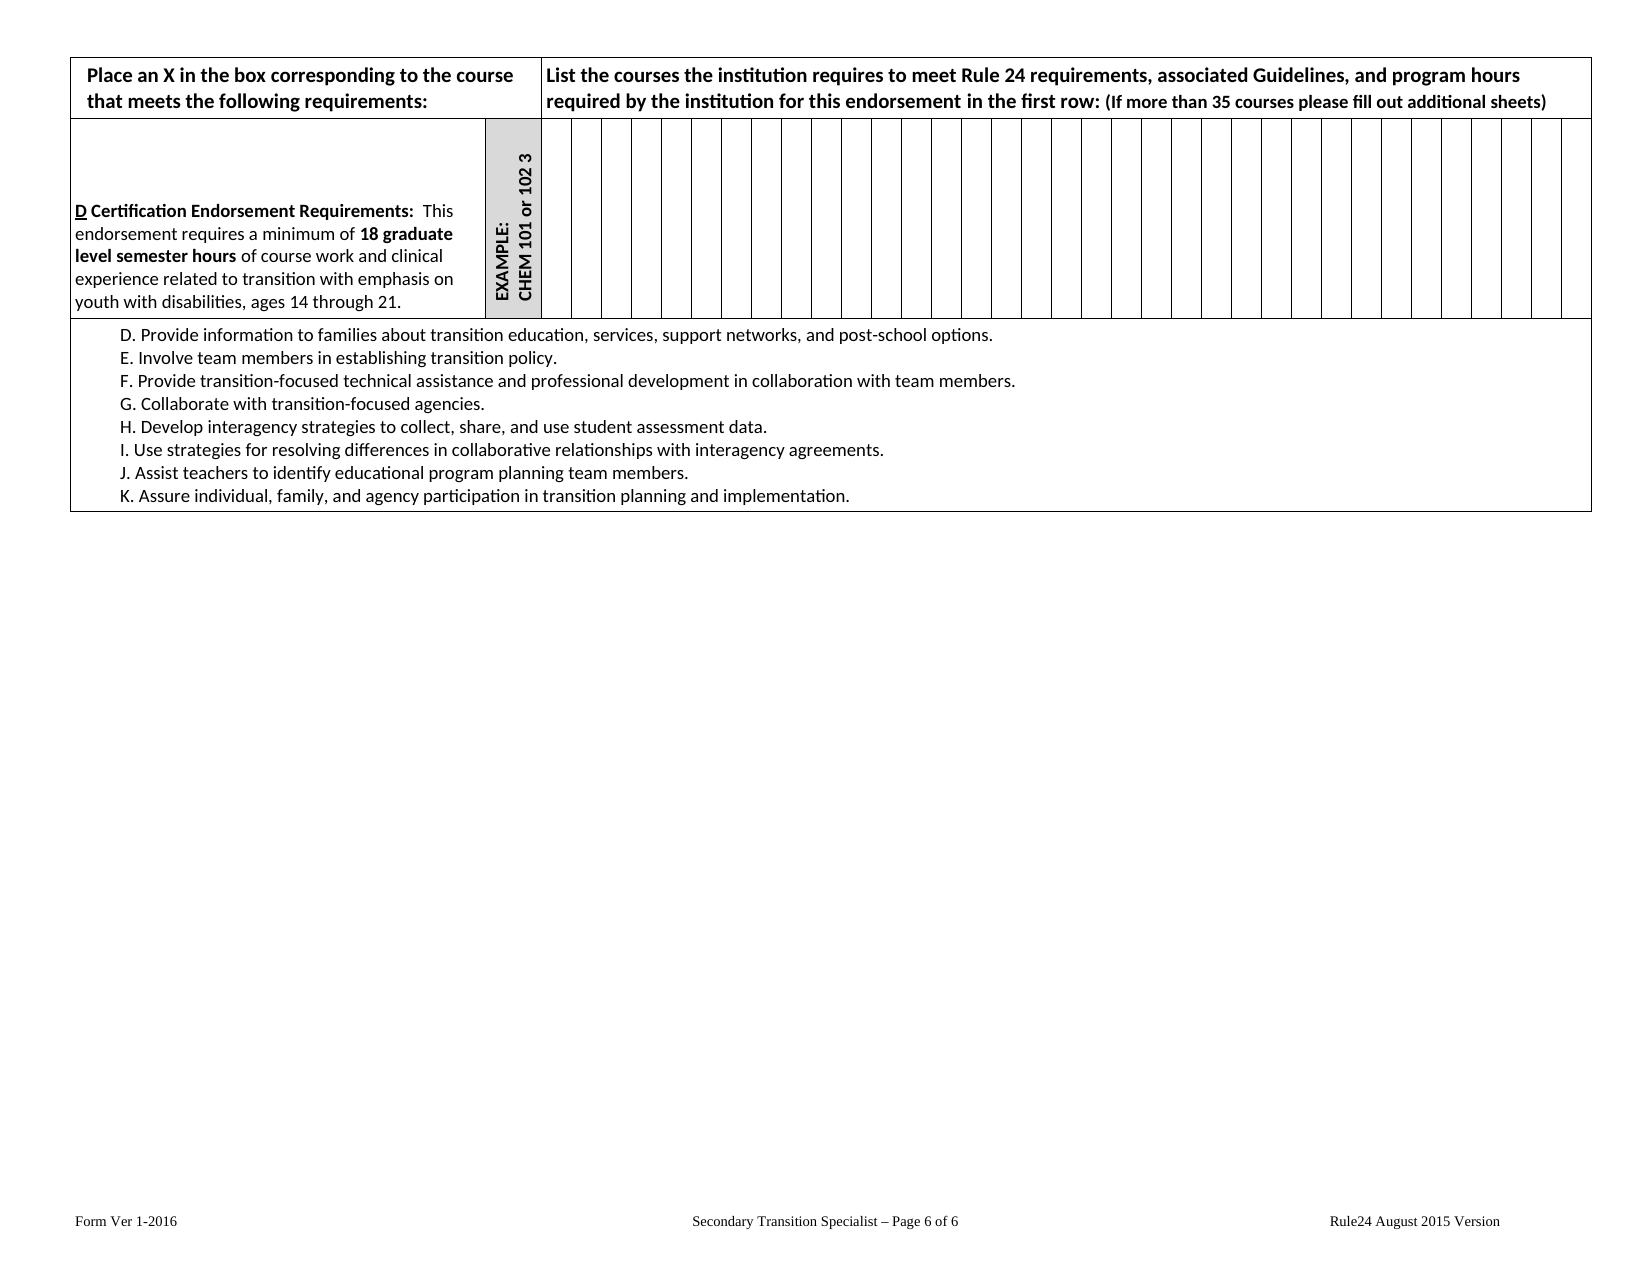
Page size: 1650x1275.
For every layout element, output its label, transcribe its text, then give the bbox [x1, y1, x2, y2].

table_cell [1112, 119, 1141, 318]
table_cell [1442, 119, 1471, 318]
table_cell [1502, 119, 1531, 318]
table_cell [662, 119, 691, 318]
table_cell [692, 119, 721, 318]
table_cell [1382, 119, 1411, 318]
table_cell [812, 119, 841, 318]
table_cell [1412, 119, 1441, 318]
table_cell [872, 119, 901, 318]
table_cell [1022, 119, 1051, 318]
table_header Place an X in the box corresponding to the course that meets the following requirements: [71, 58, 541, 118]
table_cell [1232, 119, 1261, 318]
table_cell [1532, 119, 1561, 318]
table_cell [782, 119, 811, 318]
table_cell [1292, 119, 1321, 318]
table_cell [842, 119, 871, 318]
table_cell [572, 119, 601, 318]
table_cell [602, 119, 631, 318]
table_cell [1562, 119, 1591, 318]
table_cell [962, 119, 991, 318]
table_cell [902, 119, 931, 318]
table_cell D Certification Endorsement Requirements: This endorsement requires a minimum of 18 graduate level semester hours of course work and clinical experience related to transition with emphasis on youth with disabilities, ages 14 through 21. [71, 119, 485, 318]
table_cell [932, 119, 961, 318]
table_cell [632, 119, 661, 318]
table_cell [992, 119, 1021, 318]
table_cell [1142, 119, 1171, 318]
table_cell [1052, 119, 1081, 318]
table_cell [722, 119, 751, 318]
table_cell [1172, 119, 1201, 318]
table_cell [1352, 119, 1381, 318]
table_cell [1262, 119, 1291, 318]
table_cell [752, 119, 781, 318]
table_cell [542, 119, 571, 318]
table_cell [1472, 119, 1501, 318]
table_cell EXAMPLE: CHEM 101 or 102 3 CR [486, 119, 541, 318]
table_header List the courses the institution requires to meet Rule 24 requirements, associated Guidelines, and program hours required by the institution for this endorsement in the first row: (If more than 35 courses please fill out additional sheets) [542, 58, 1591, 118]
table_cell [1202, 119, 1231, 318]
table_cell [1322, 119, 1351, 318]
table_cell [1082, 119, 1111, 318]
